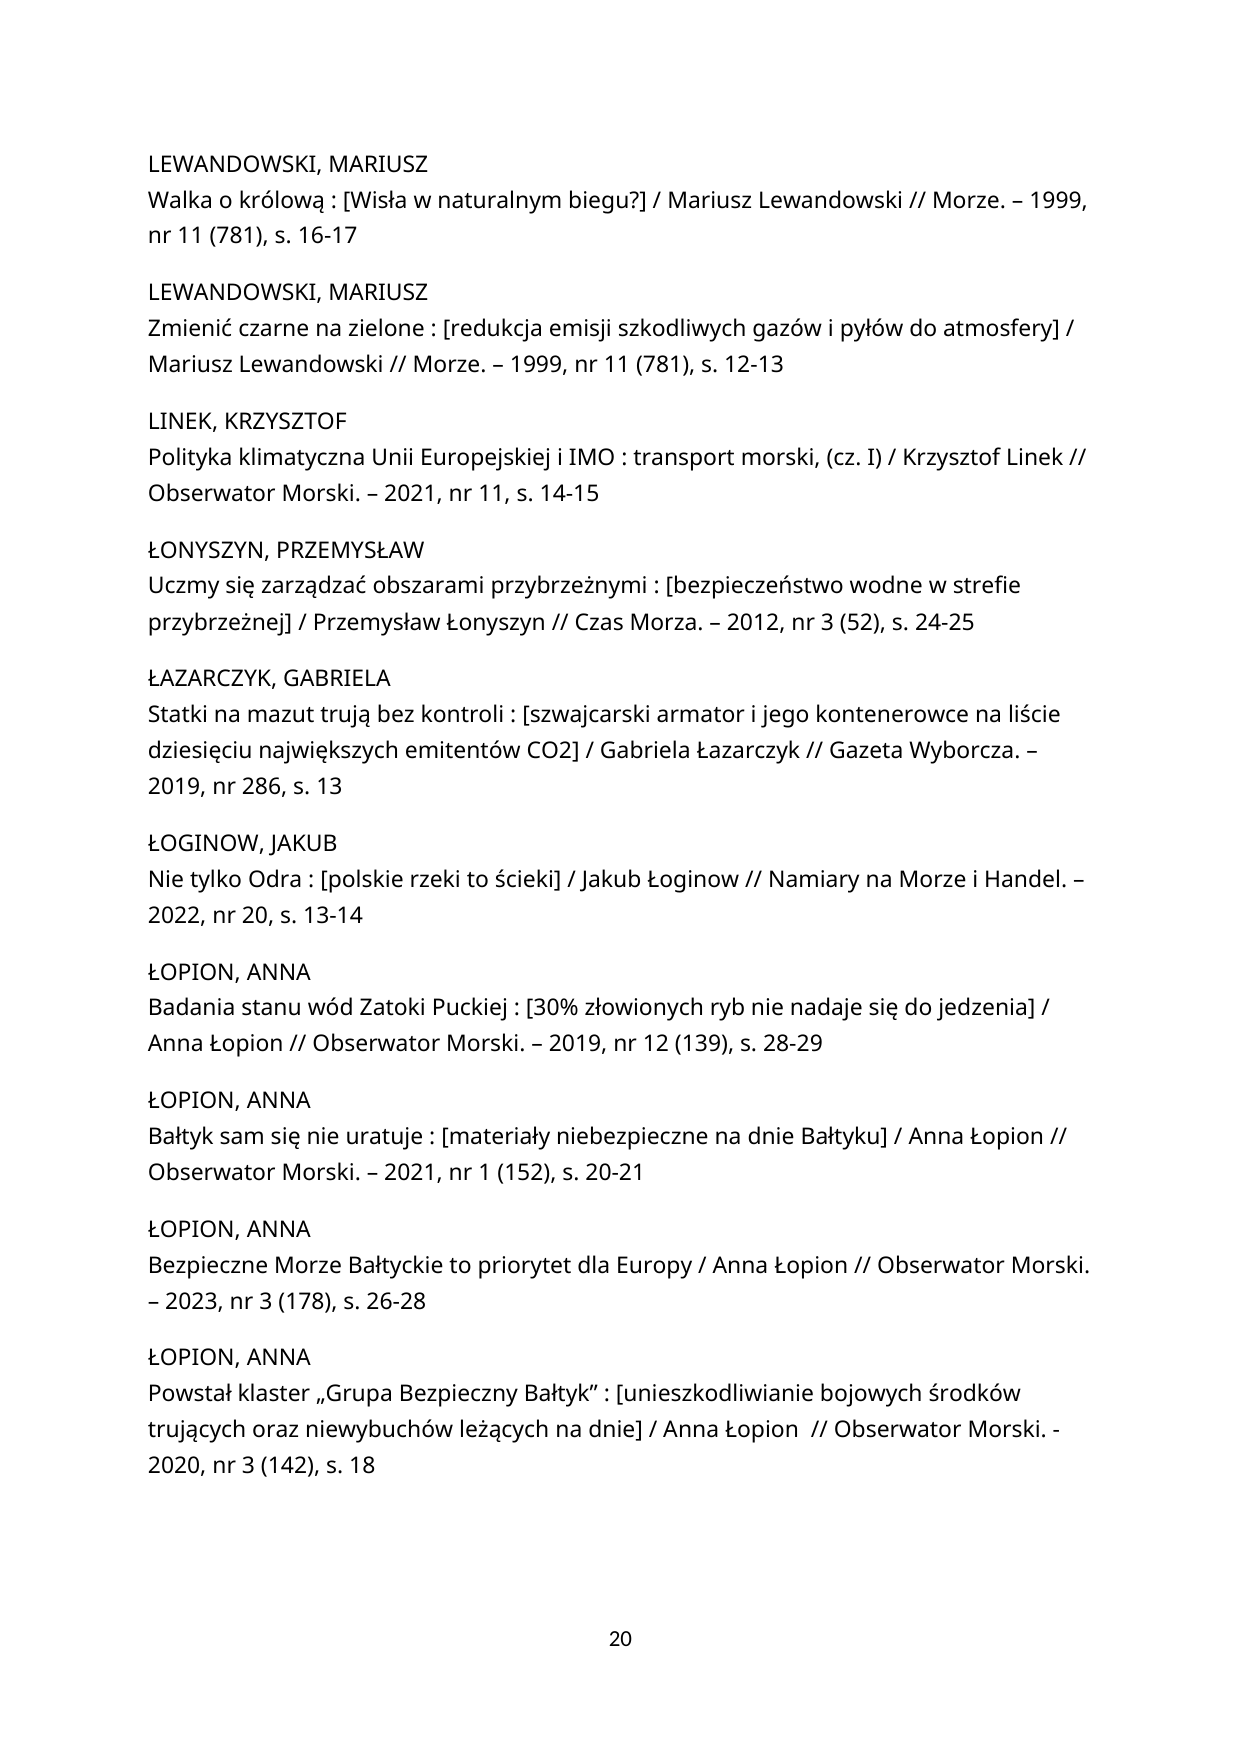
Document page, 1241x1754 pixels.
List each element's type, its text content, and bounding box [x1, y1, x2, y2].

text ŁOPION, ANNA Powstał klaster „Grupa Bezpieczny Bałtyk” : [unieszkodliwianie bojowych środków trujących oraz niewybuchów leżących na dnie] / Anna Łopion // Obserwator Morski. - 2020, nr 3 (142), s. 18 [148, 1341, 1093, 1480]
text ŁONYSZYN, PRZEMYSŁAW Uczmy się zarządzać obszarami przybrzeżnymi : [bezpieczeństwo wodne w strefie przybrzeżnej] / Przemysław Łonyszyn // Czas Morza. – 2012, nr 3 (52), s. 24-25 [148, 533, 1093, 637]
text ŁOGINOW, JAKUB Nie tylko Odra : [polskie rzeki to ścieki] / Jakub Łoginow // Namiary na Morze i Handel. – 2022, nr 20, s. 13-14 [148, 827, 1093, 930]
text ŁOPION, ANNA Bezpieczne Morze Bałtyckie to priorytet dla Europy / Anna Łopion // Obserwator Morski. – 2023, nr 3 (178), s. 26-28 [148, 1213, 1093, 1316]
text ŁAZARCZYK, GABRIELA Statki na mazut trują bez kontroli : [szwajcarski armator i jego kontenerowce na liście dziesięciu największych emitentów CO2] / Gabriela Łazarczyk // Gazeta Wyborcza. – 2019, nr 286, s. 13 [148, 662, 1093, 801]
text ŁOPION, ANNA Bałtyk sam się nie uratuje : [materiały niebezpieczne na dnie Bałtyku] / Anna Łopion // Obserwator Morski. – 2021, nr 1 (152), s. 20-21 [148, 1084, 1093, 1187]
text LINEK, KRZYSZTOF Polityka klimatyczna Unii Europejskiej i IMO : transport morski, (cz. I) / Krzysztof Linek // Obserwator Morski. – 2021, nr 11, s. 14-15 [148, 405, 1093, 508]
text LEWANDOWSKI, MARIUSZ Zmienić czarne na zielone : [redukcja emisji szkodliwych gazów i pyłów do atmosfery] / Mariusz Lewandowski // Morze. – 1999, nr 11 (781), s. 12-13 [148, 276, 1093, 379]
text ŁOPION, ANNA Badania stanu wód Zatoki Puckiej : [30% złowionych ryb nie nadaje się do jedzenia] / Anna Łopion // Obserwator Morski. – 2019, nr 12 (139), s. 28-29 [148, 955, 1093, 1058]
text LEWANDOWSKI, MARIUSZ Walka o królową : [Wisła w naturalnym biegu?] / Mariusz Lewandowski // Morze. – 1999, nr 11 (781), s. 16-17 [148, 148, 1093, 251]
